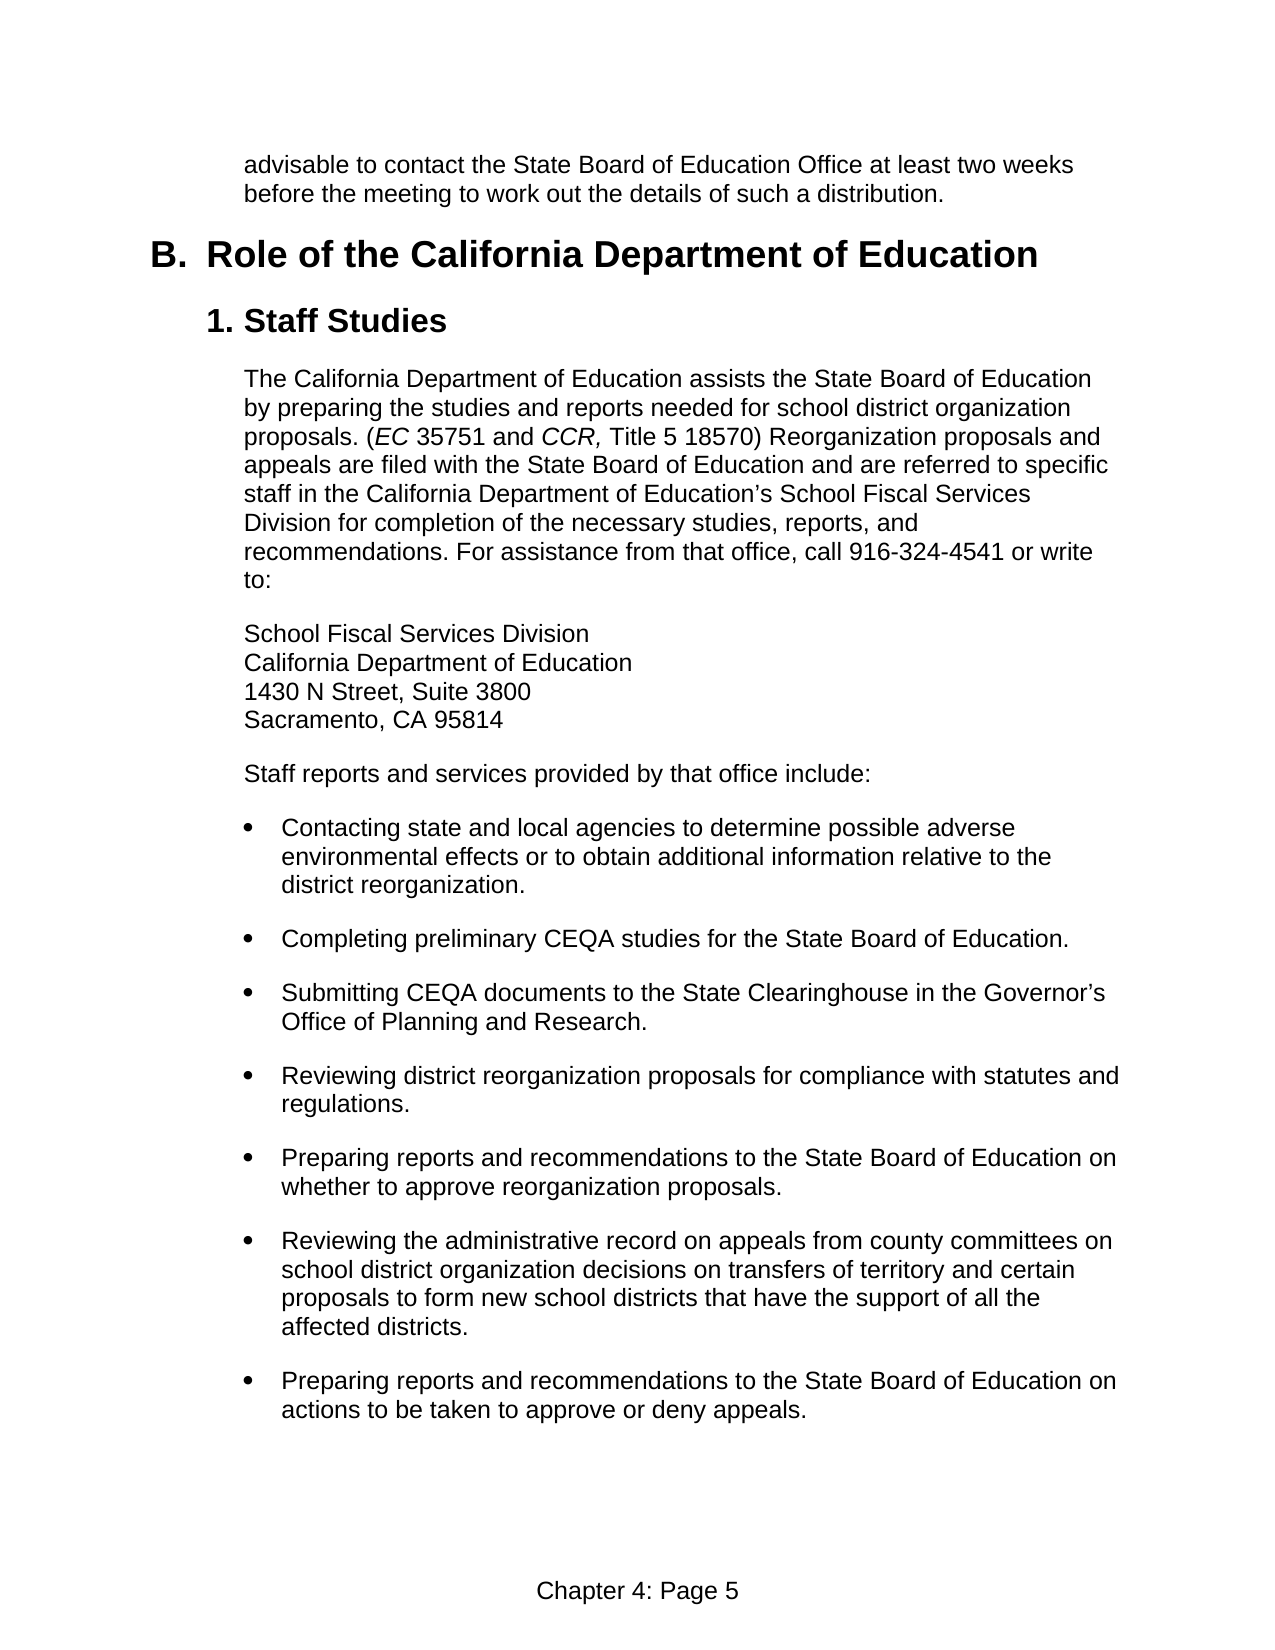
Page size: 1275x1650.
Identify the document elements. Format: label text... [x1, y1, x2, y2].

list Reviewing the administrative record on appeals from county committees on school district organization decisions on transfers of territory and certain proposals to form new school districts that have the support of all the affected districts. [244, 1226, 1125, 1341]
text Staff reports and services provided by that office include: [244, 759, 1125, 788]
text School Fiscal Services Division [244, 619, 1125, 648]
text Sacramento, CA 95814 [244, 705, 1125, 734]
list Contacting state and local agencies to determine possible adverse environmental effects or to obtain additional information relative to the district reorganization. [244, 813, 1125, 899]
text California Department of Education [244, 648, 1125, 677]
list Submitting CEQA documents to the State Clearinghouse in the Governor’s Office of Planning and Research. [244, 978, 1125, 1036]
subtitle B. Role of the California Department of Education [150, 232, 1125, 276]
subtitle 1. Staff Studies [206, 301, 1125, 339]
list Reviewing district reorganization proposals for compliance with statutes and regulations. [244, 1061, 1125, 1118]
list Preparing reports and recommendations to the State Board of Education on whether to approve reorganization proposals. [244, 1143, 1125, 1201]
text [244, 150, 1125, 207]
text The California Department of Education assists the State Board of Education by preparing the studies and reports needed for school district organization proposals. (EC 35751 and CCR, Title 5 18570) Reorganization proposals and appeals are filed with the State Board of Education and are referred to specific staff in the California Department of Education’s School Fiscal Services Division for completion of the necessary studies, reports, and recommendations. For assistance from that office, call 916-324-4541 or write to: [244, 364, 1125, 594]
list Completing preliminary CEQA studies for the State Board of Education. [244, 924, 1125, 953]
text 1430 N Street, Suite 3800 [244, 677, 1125, 705]
list Preparing reports and recommendations to the State Board of Education on actions to be taken to approve or deny appeals. [244, 1366, 1125, 1423]
